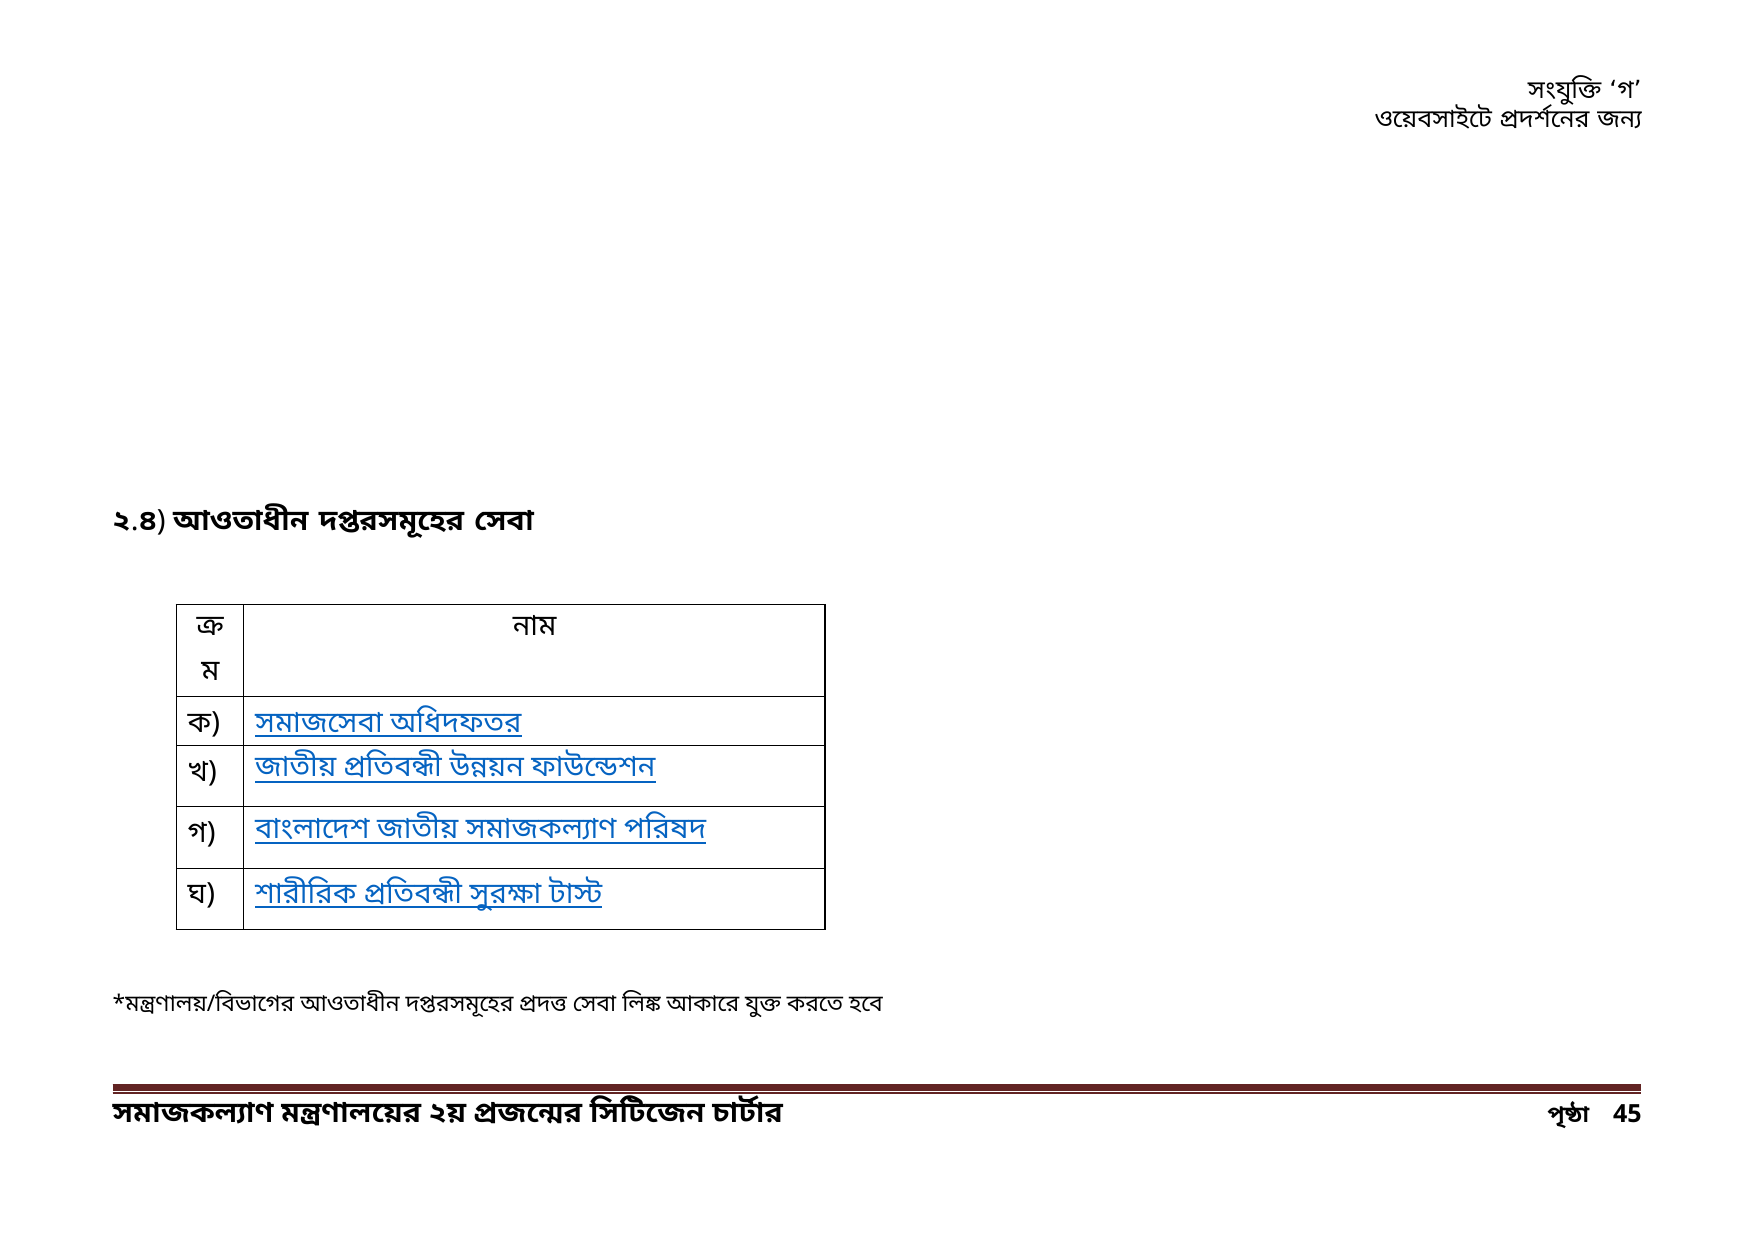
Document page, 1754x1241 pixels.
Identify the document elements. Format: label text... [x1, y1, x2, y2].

subtitle ২.৪) আওতাধীন দপ্তরসমূহের সেবা [112, 499, 1641, 538]
table_cell গ) [177, 807, 243, 867]
table_cell ঘ) [177, 869, 243, 929]
text *মন্ত্রণালয়/বিভাগের আওতাধীন দপ্তরসমূহের প্রদত্ত সেবা লিঙ্ক আকারে যুক্ত করতে হবে [112, 987, 1641, 1020]
table_header নাম [244, 605, 824, 696]
table_cell জাতীয় প্রতিবন্ধী উন্নয়ন ফাউন্ডেশন [244, 746, 824, 806]
table_header ক্রম [177, 605, 243, 696]
table_cell খ) [177, 746, 243, 806]
table_cell সমাজসেবা অধিদফতর [244, 697, 824, 745]
table_cell বাংলাদেশ জাতীয় সমাজকল্যাণ পরিষদ [244, 807, 824, 867]
table_cell ক) [177, 697, 243, 745]
table_cell শারীরিক প্রতিবন্ধী সুরক্ষা টাস্ট [244, 869, 824, 929]
